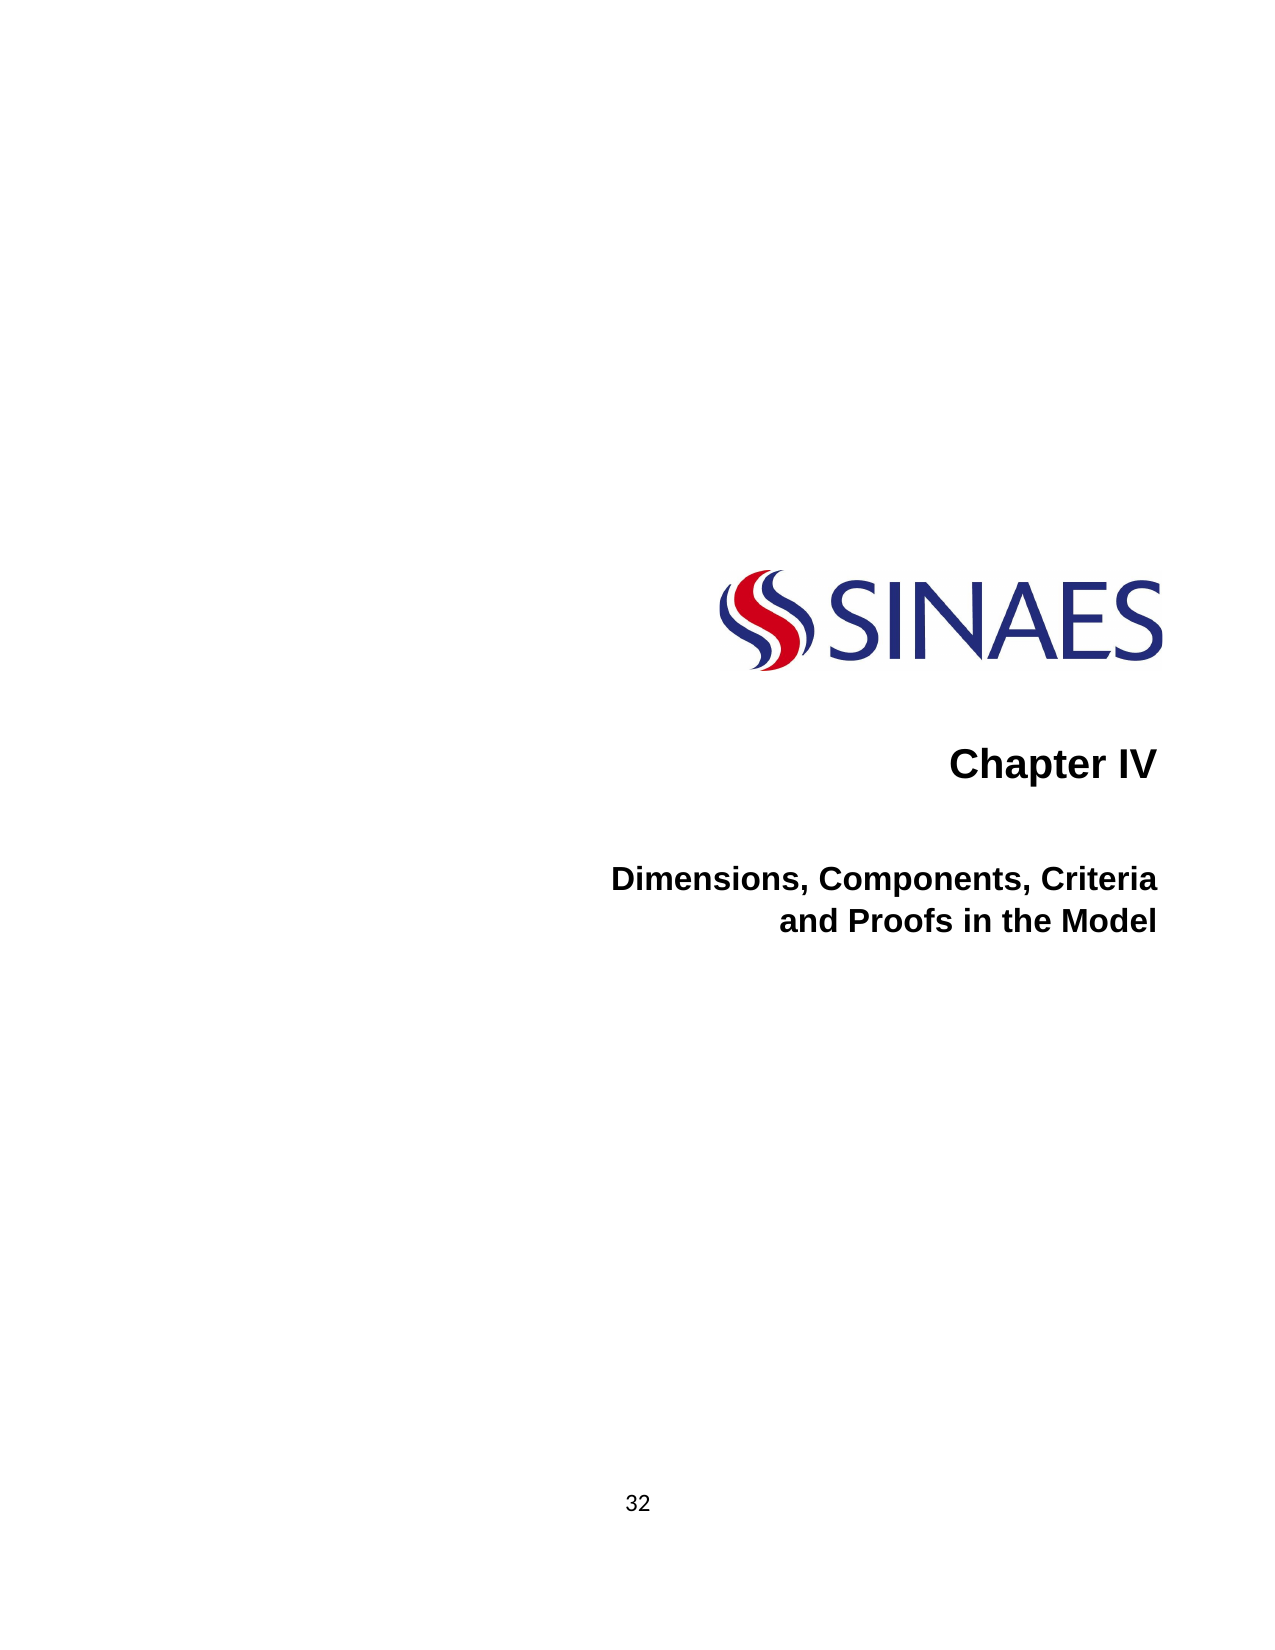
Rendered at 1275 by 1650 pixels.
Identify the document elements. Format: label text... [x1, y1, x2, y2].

picture [719, 570, 1163, 671]
subtitle Chapter IV [71, 739, 1157, 787]
text and Proofs in the Model [71, 901, 1157, 940]
subtitle Dimensions, Components, Criteria [71, 859, 1157, 897]
